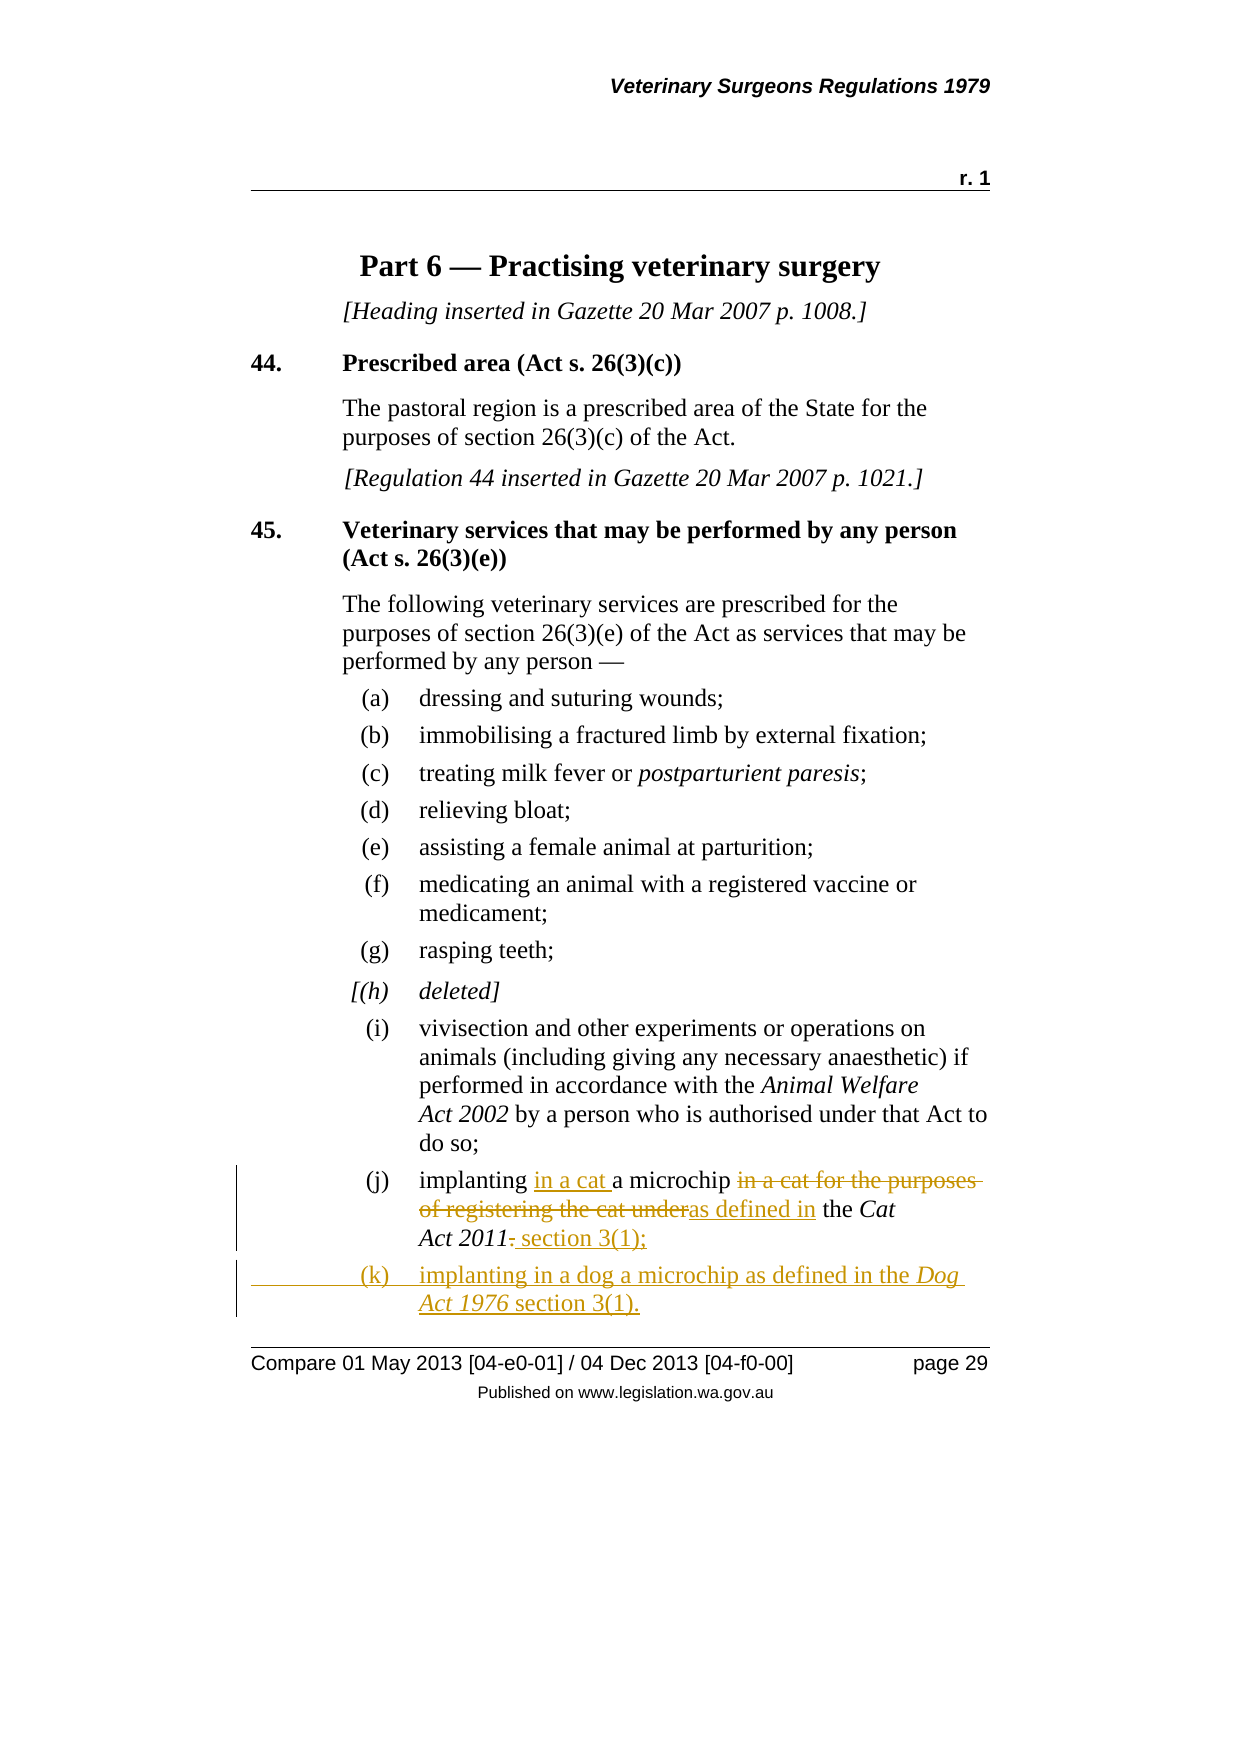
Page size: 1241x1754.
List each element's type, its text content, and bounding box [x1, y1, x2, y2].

text (e) assisting a female animal at parturition; [251, 832, 990, 861]
text (d) relieving bloat; [251, 795, 990, 823]
text (c) treating milk fever or postparturient paresis; [251, 758, 990, 786]
subtitle 45. Veterinary services that may be performed by any person (Act s. 26(3)(e)) [251, 515, 990, 572]
text The pastoral region is a prescribed area of the State for the purposes of section 26(3)(c) of the Act. [251, 393, 990, 451]
subtitle Part 6 — Practising veterinary surgery [251, 247, 990, 283]
text [Regulation 44 inserted in Gazette 20 Mar 2007 p. 1021.] [251, 463, 990, 492]
text (b) immobilising a fractured limb by external fixation; [251, 721, 990, 749]
text (i) vivisection and other experiments or operations on animals (including giving any necessary anaesthetic) if performed in accordance with the Animal Welfare Act 2002 by a person who is authorised under that Act to do so; [251, 1013, 990, 1157]
text (g) rasping teeth; [251, 935, 990, 963]
text (a) dressing and suturing wounds; [251, 683, 990, 712]
text The following veterinary services are prescribed for the purposes of section 26(3)(e) of the Act as services that may be performed by any person — [251, 589, 990, 675]
subtitle [Heading inserted in Gazette 20 Mar 2007 p. 1008.] [251, 296, 990, 325]
text (j) implanting a microchip the Cat Act 2011 [251, 1165, 990, 1251]
text [(h) deleted] [251, 976, 990, 1005]
subtitle 44. Prescribed area (Act s. 26(3)(c)) [251, 348, 990, 376]
text (f) medicating an animal with a registered vaccine or medicament; [251, 869, 990, 926]
